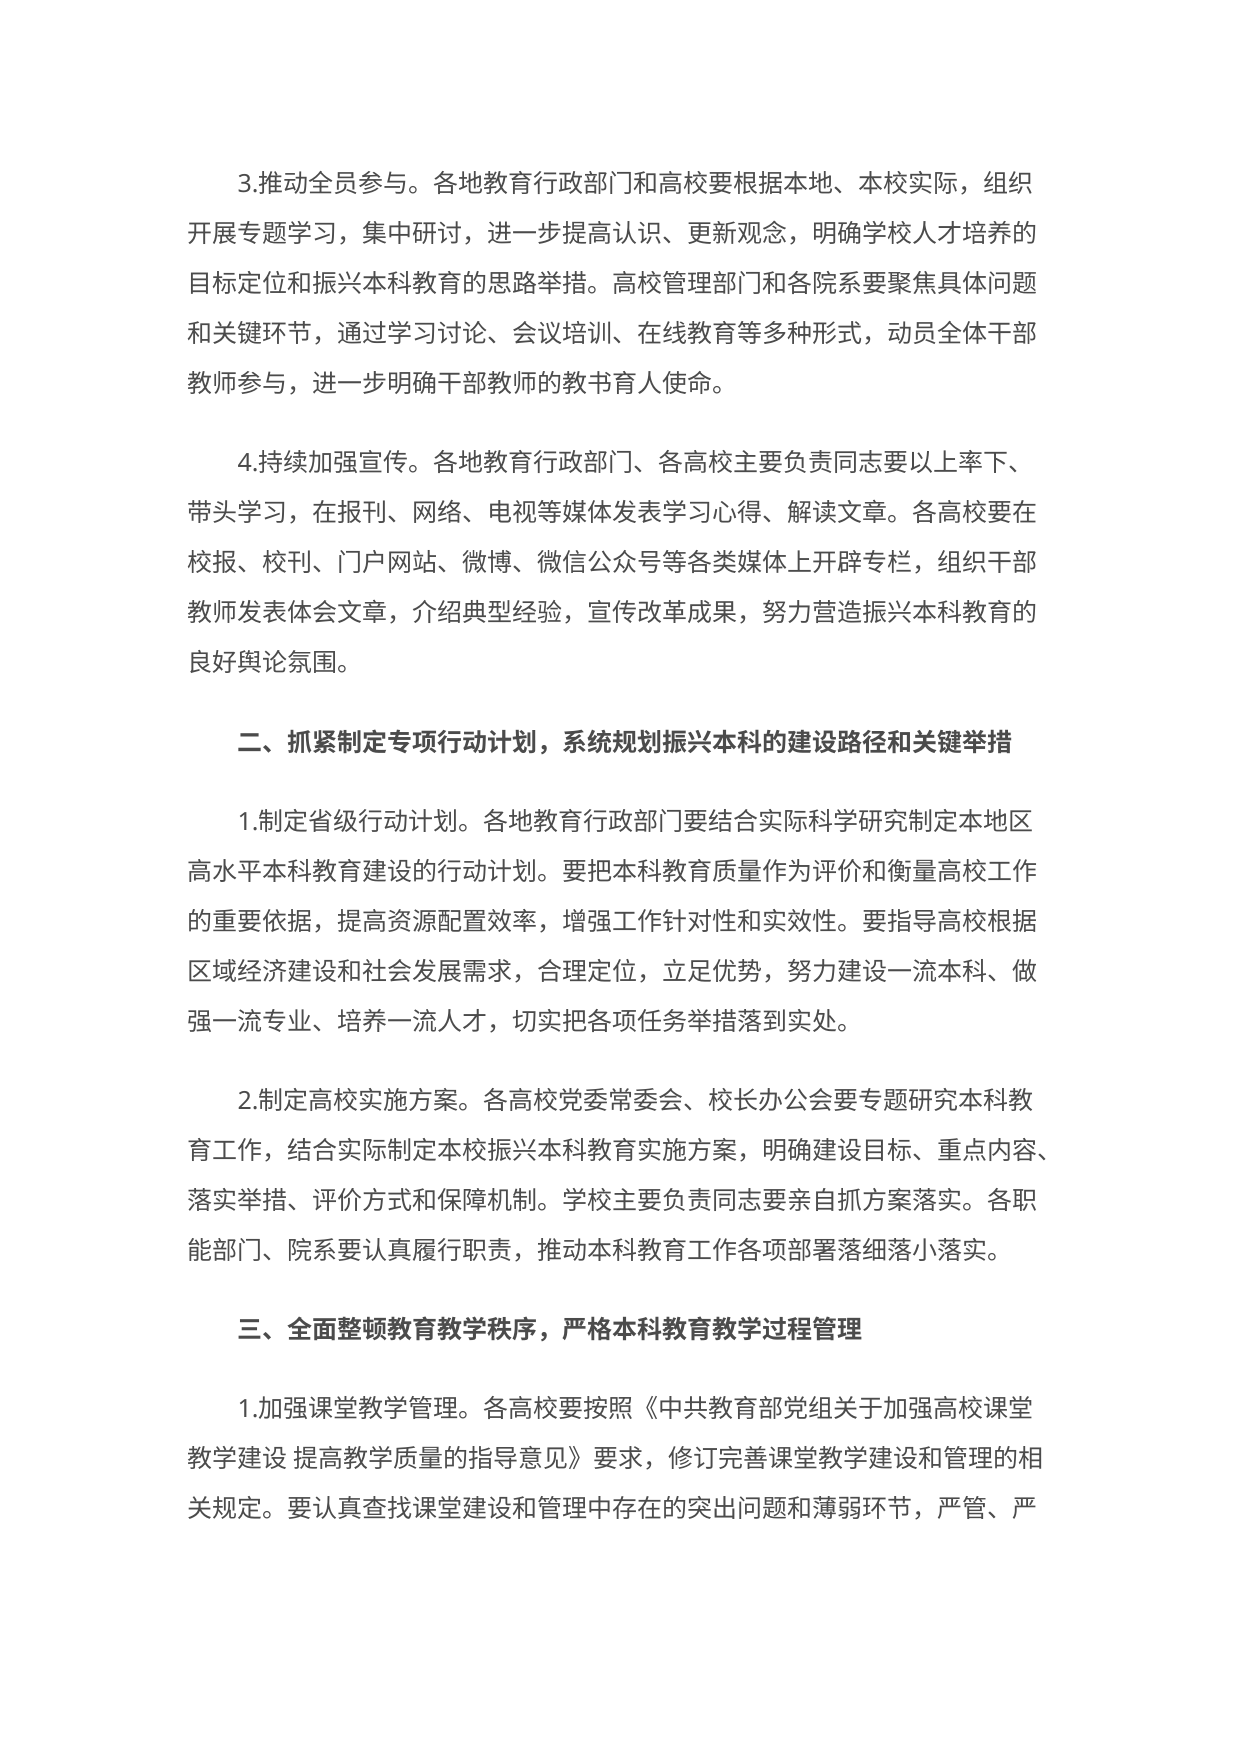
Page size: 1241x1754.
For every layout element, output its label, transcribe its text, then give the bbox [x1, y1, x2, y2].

text 2.制定高校实施方案。各高校党委常委会、校长办公会要专题研究本科教育工作，结合实际制定本校振兴本科教育实施方案，明确建设目标、重点内容、落实举措、评价方式和保障机制。学校主要负责同志要亲自抓方案落实。各职能部门、院系要认真履行职责，推动本科教育工作各项部署落细落小落实。 [187, 1067, 1053, 1267]
text 三、全面整顿教育教学秩序，严格本科教育教学过程管理 [187, 1296, 1053, 1346]
text 1.制定省级行动计划。各地教育行政部门要结合实际科学研究制定本地区高水平本科教育建设的行动计划。要把本科教育质量作为评价和衡量高校工作的重要依据，提高资源配置效率，增强工作针对性和实效性。要指导高校根据区域经济建设和社会发展需求，合理定位，立足优势，努力建设一流本科、做强一流专业、培养一流人才，切实把各项任务举措落到实处。 [187, 787, 1053, 1037]
text 3.推动全员参与。各地教育行政部门和高校要根据本地、本校实际，组织开展专题学习，集中研讨，进一步提高认识、更新观念，明确学校人才培养的目标定位和振兴本科教育的思路举措。高校管理部门和各院系要聚焦具体问题和关键环节，通过学习讨论、会议培训、在线教育等多种形式，动员全体干部教师参与，进一步明确干部教师的教书育人使命。 [187, 150, 1053, 400]
text 二、抓紧制定专项行动计划，系统规划振兴本科的建设路径和关键举措 [187, 708, 1053, 758]
text 4.持续加强宣传。各地教育行政部门、各高校主要负责同志要以上率下、带头学习，在报刊、网络、电视等媒体发表学习心得、解读文章。各高校要在校报、校刊、门户网站、微博、微信公众号等各类媒体上开辟专栏，组织干部教师发表体会文章，介绍典型经验，宣传改革成果，努力营造振兴本科教育的良好舆论氛围。 [187, 429, 1053, 679]
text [187, 1375, 1053, 1525]
